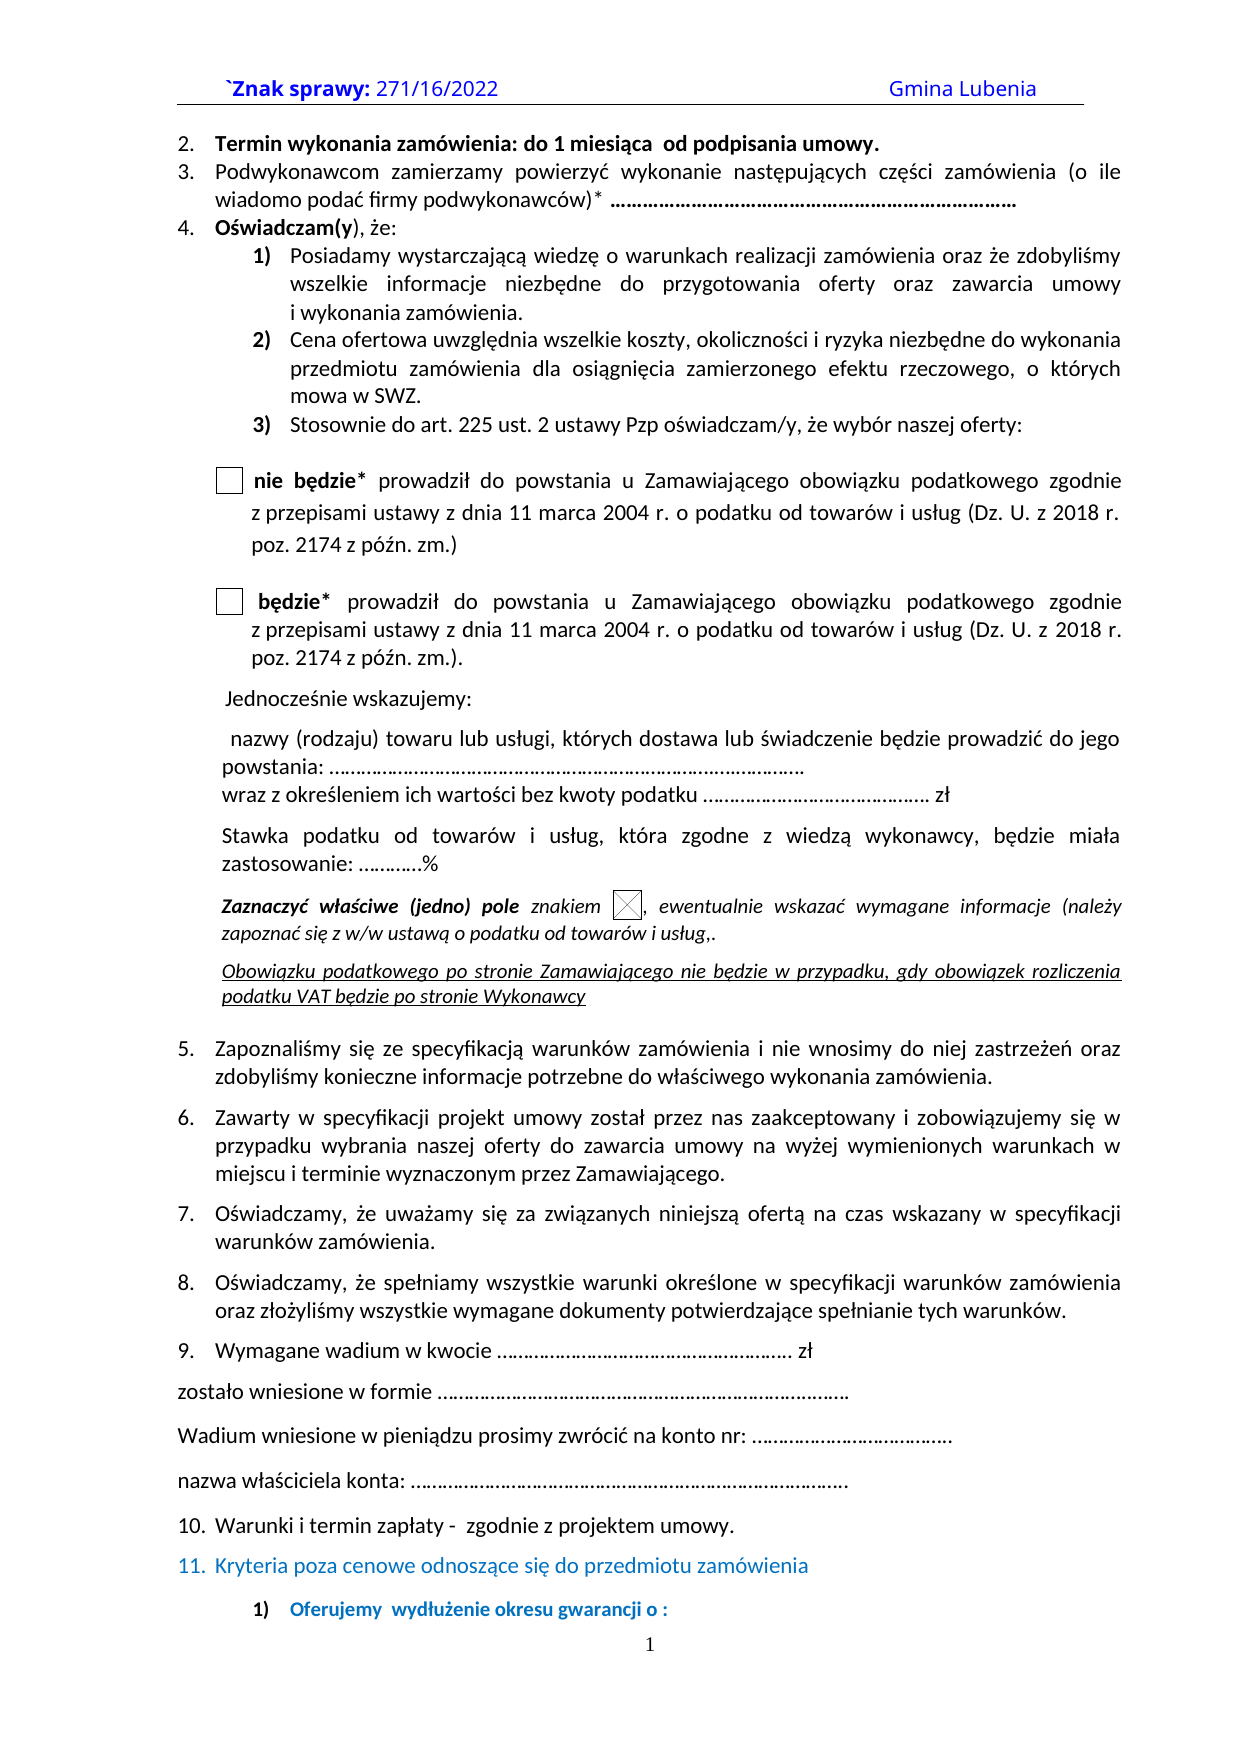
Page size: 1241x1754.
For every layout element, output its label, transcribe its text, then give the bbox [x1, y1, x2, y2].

text Zaznaczyć właściwe (jedno) pole znakiem , ewentualnie wskazać wymagane informacje (należy zapoznać się z w/w ustawą o podatku od towarów i usług,. [221, 889, 1122, 945]
text nie będzie* prowadził do powstania u Zamawiającego obowiązku podatkowego zgodnie z przepisami ustawy z dnia 11 marca 2004 r. o podatku od towarów i usług (Dz. U. z 2018 r. poz. 2174 z późn. zm.) [215, 466, 1122, 558]
list Oświadczam(y), że: [177, 213, 1122, 242]
text Obowiązku podatkowego po stronie Zamawiającego nie będzie w przypadku, gdy obowiązek rozliczenia podatku VAT będzie po stronie Wykonawcy [222, 981, 1122, 1009]
list Podwykonawcom zamierzamy powierzyć wykonanie następujących części zamówienia (o ile wiadomo podać firmy podwykonawców)* ………………………………………………………………… [177, 157, 1122, 213]
text zostało wniesione w formie ……………………………………………………………..……. [177, 1377, 1122, 1405]
list Stosownie do art. 225 ust. 2 ustawy Pzp oświadczam/y, że wybór naszej oferty: [252, 410, 1122, 438]
text Jednocześnie wskazujemy: [225, 684, 1122, 712]
list Oferujemy wydłużenie okresu gwarancji o : [252, 1596, 1122, 1622]
list Zawarty w specyfikacji projekt umowy został przez nas zaakceptowany i zobowiązujemy się w przypadku wybrania naszej oferty do zawarcia umowy na wyżej wymienionych warunkach w miejscu i terminie wyznaczonym przez Zamawiającego. [177, 1103, 1122, 1187]
list Posiadamy wystarczającą wiedzę o warunkach realizacji zamówienia oraz że zdobyliśmy wszelkie informacje niezbędne do przygotowania oferty oraz zawarcia umowy i wykonania zamówienia. [252, 242, 1122, 326]
list nazwy (rodzaju) towaru lub usługi, których dostawa lub świadczenie będzie prowadzić do jego powstania: ……………………………………………………………….….…………. [177, 724, 1122, 780]
text nazwa właściciela konta: ……………………………………………………………………….. [177, 1466, 1122, 1494]
text Obowiązku podatkowego po stronie Zamawiającego nie będzie w przypadku, gdy obowiązek rozliczenia podatku VAT będzie po stronie Wykonawcy [222, 958, 1122, 980]
list Zapoznaliśmy się ze specyfikacją warunków zamówienia i nie wnosimy do niej zastrzeżeń oraz zdobyliśmy konieczne informacje potrzebne do właściwego wykonania zamówienia. [177, 1034, 1122, 1090]
list Kryteria poza cenowe odnoszące się do przedmiotu zamówienia [177, 1551, 1122, 1579]
list Cena ofertowa uwzględnia wszelkie koszty, okoliczności i ryzyka niezbędne do wykonania przedmiotu zamówienia dla osiągnięcia zamierzonego efektu rzeczowego, o których mowa w SWZ. [252, 326, 1122, 410]
list Wymagane wadium w kwocie ……………………………………………….. zł [177, 1336, 1122, 1364]
list Termin wykonania zamówienia: do 1 miesiąca od podpisania umowy. [177, 129, 1122, 157]
text będzie* prowadził do powstania u Zamawiającego obowiązku podatkowego zgodnie z przepisami ustawy z dnia 11 marca 2004 r. o podatku od towarów i usług (Dz. U. z 2018 r. poz. 2174 z późn. zm.). [215, 587, 1122, 671]
list Oświadczamy, że spełniamy wszystkie warunki określone w specyfikacji warunków zamówienia oraz złożyliśmy wszystkie wymagane dokumenty potwierdzające spełnianie tych warunków. [177, 1268, 1122, 1324]
text Stawka podatku od towarów i usług, która zgodne z wiedzą wykonawcy, będzie miała zastosowanie: …………% [222, 821, 1122, 877]
list Warunki i termin zapłaty - zgodnie z projektem umowy. [177, 1511, 1122, 1539]
text Wadium wniesione w pieniądzu prosimy zwrócić na konto nr: ……………………………….. [177, 1422, 1122, 1449]
list wraz z określeniem ich wartości bez kwoty podatku ……………………………………. zł [222, 780, 1122, 808]
list Oświadczamy, że uważamy się za związanych niniejszą ofertą na czas wskazany w specyfikacji warunków zamówienia. [177, 1199, 1122, 1255]
